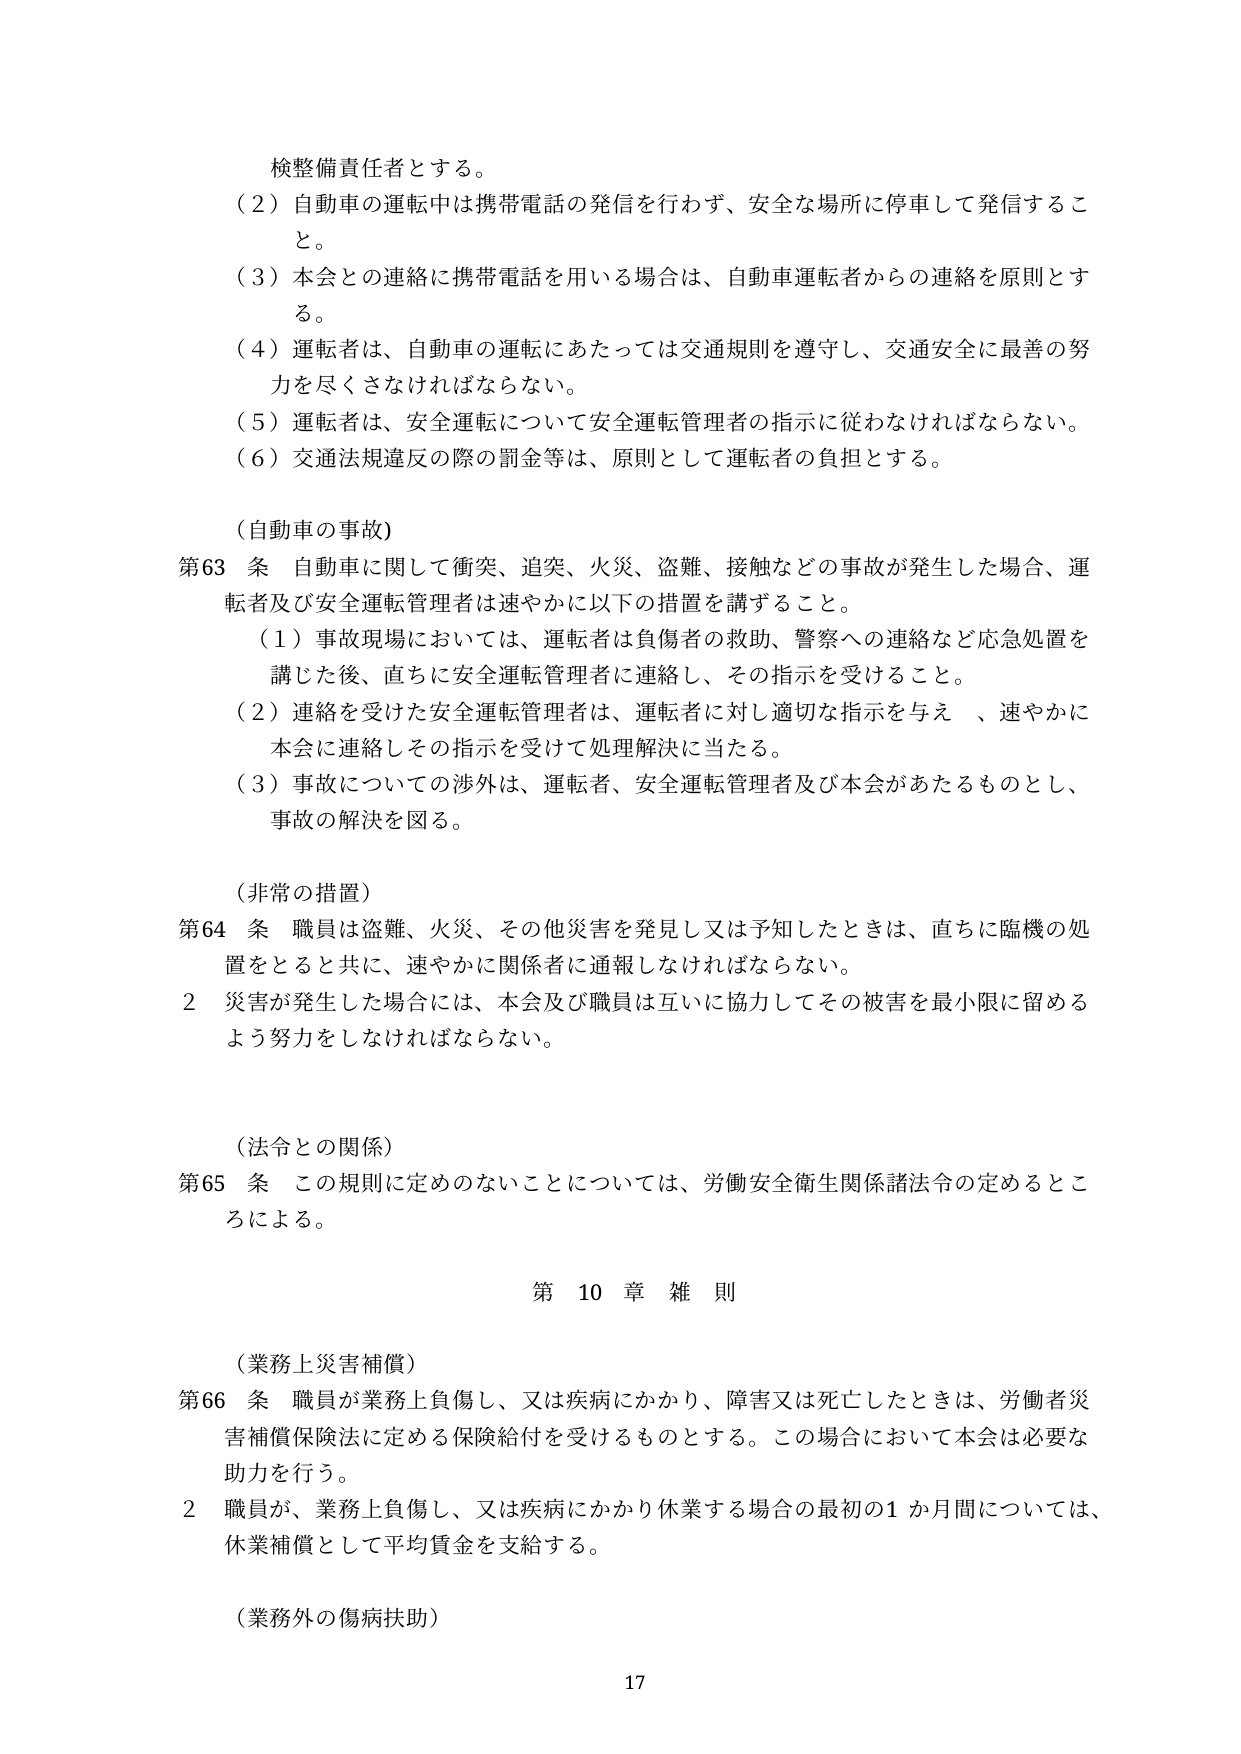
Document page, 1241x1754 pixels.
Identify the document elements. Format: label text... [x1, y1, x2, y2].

text 第 10章 雑 則 [178, 1272, 1091, 1309]
text 第64条 職員は盗難、火災、その他災害を発見し又は予知したときは、直ちに臨機の処置をとると共に、速やかに関係者に通報しなければならない。 [178, 910, 1091, 982]
text （自動車の事故) [201, 511, 1091, 547]
text 第65条 この規則に定めのないことについては、労働安全衛生関係諸法令の定めるところによる。 [178, 1164, 1091, 1236]
text （２）連絡を受けた安全運転管理者は、運転者に対し適切な指示を与え、速やかに本会に連絡しその指示を受けて処理解決に当たる。 [201, 692, 1091, 765]
text （非常の措置） [201, 874, 1091, 910]
text （６）交通法規違反の際の罰金等は、原則として運転者の負担とする。 [201, 439, 1091, 475]
text （業務上災害補償） [201, 1345, 1091, 1381]
text ２ 災害が発生した場合には、本会及び職員は互いに協力してその被害を最小限に留めるよう努力をしなければならない。 [178, 982, 1091, 1055]
text （業務外の傷病扶助） [201, 1599, 1091, 1635]
text （２）自動車の運転中は携帯電話の発信を行わず、安全な場所に停車して発信すること。 [201, 185, 1091, 257]
text （１）事故現場においては、運転者は負傷者の救助、警察への連絡など応急処置を講じた後、直ちに安全運転管理者に連絡し、その指示を受けること。 [203, 620, 1091, 692]
text （３）事故についての渉外は、運転者、安全運転管理者及び本会があたるものとし、事故の解決を図る。 [201, 765, 1091, 837]
text ２ 職員が、業務上負傷し、又は疾病にかかり休業する場合の最初の1か月間については、休業補償として平均賃金を支給する。 [178, 1490, 1091, 1562]
text （５）運転者は、安全運転について安全運転管理者の指示に従わなければならない。 [201, 402, 1091, 439]
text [208, 149, 1091, 185]
text （３）本会との連絡に携帯電話を用いる場合は、自動車運転者からの連絡を原則とする。 [201, 257, 1091, 330]
text （４）運転者は、自動車の運転にあたっては交通規則を遵守し、交通安全に最善の努力を尽くさなければならない。 [201, 330, 1091, 402]
text 第66条 職員が業務上負傷し、又は疾病にかかり、障害又は死亡したときは、労働者災害補償保険法に定める保険給付を受けるものとする。この場合において本会は必要な助力を行う。 [178, 1381, 1091, 1490]
text 第63条 自動車に関して衝突、追突、火災、盗難、接触などの事故が発生した場合、運転者及び安全運転管理者は速やかに以下の措置を講ずること。 [178, 547, 1091, 620]
text （法令との関係） [201, 1127, 1091, 1164]
